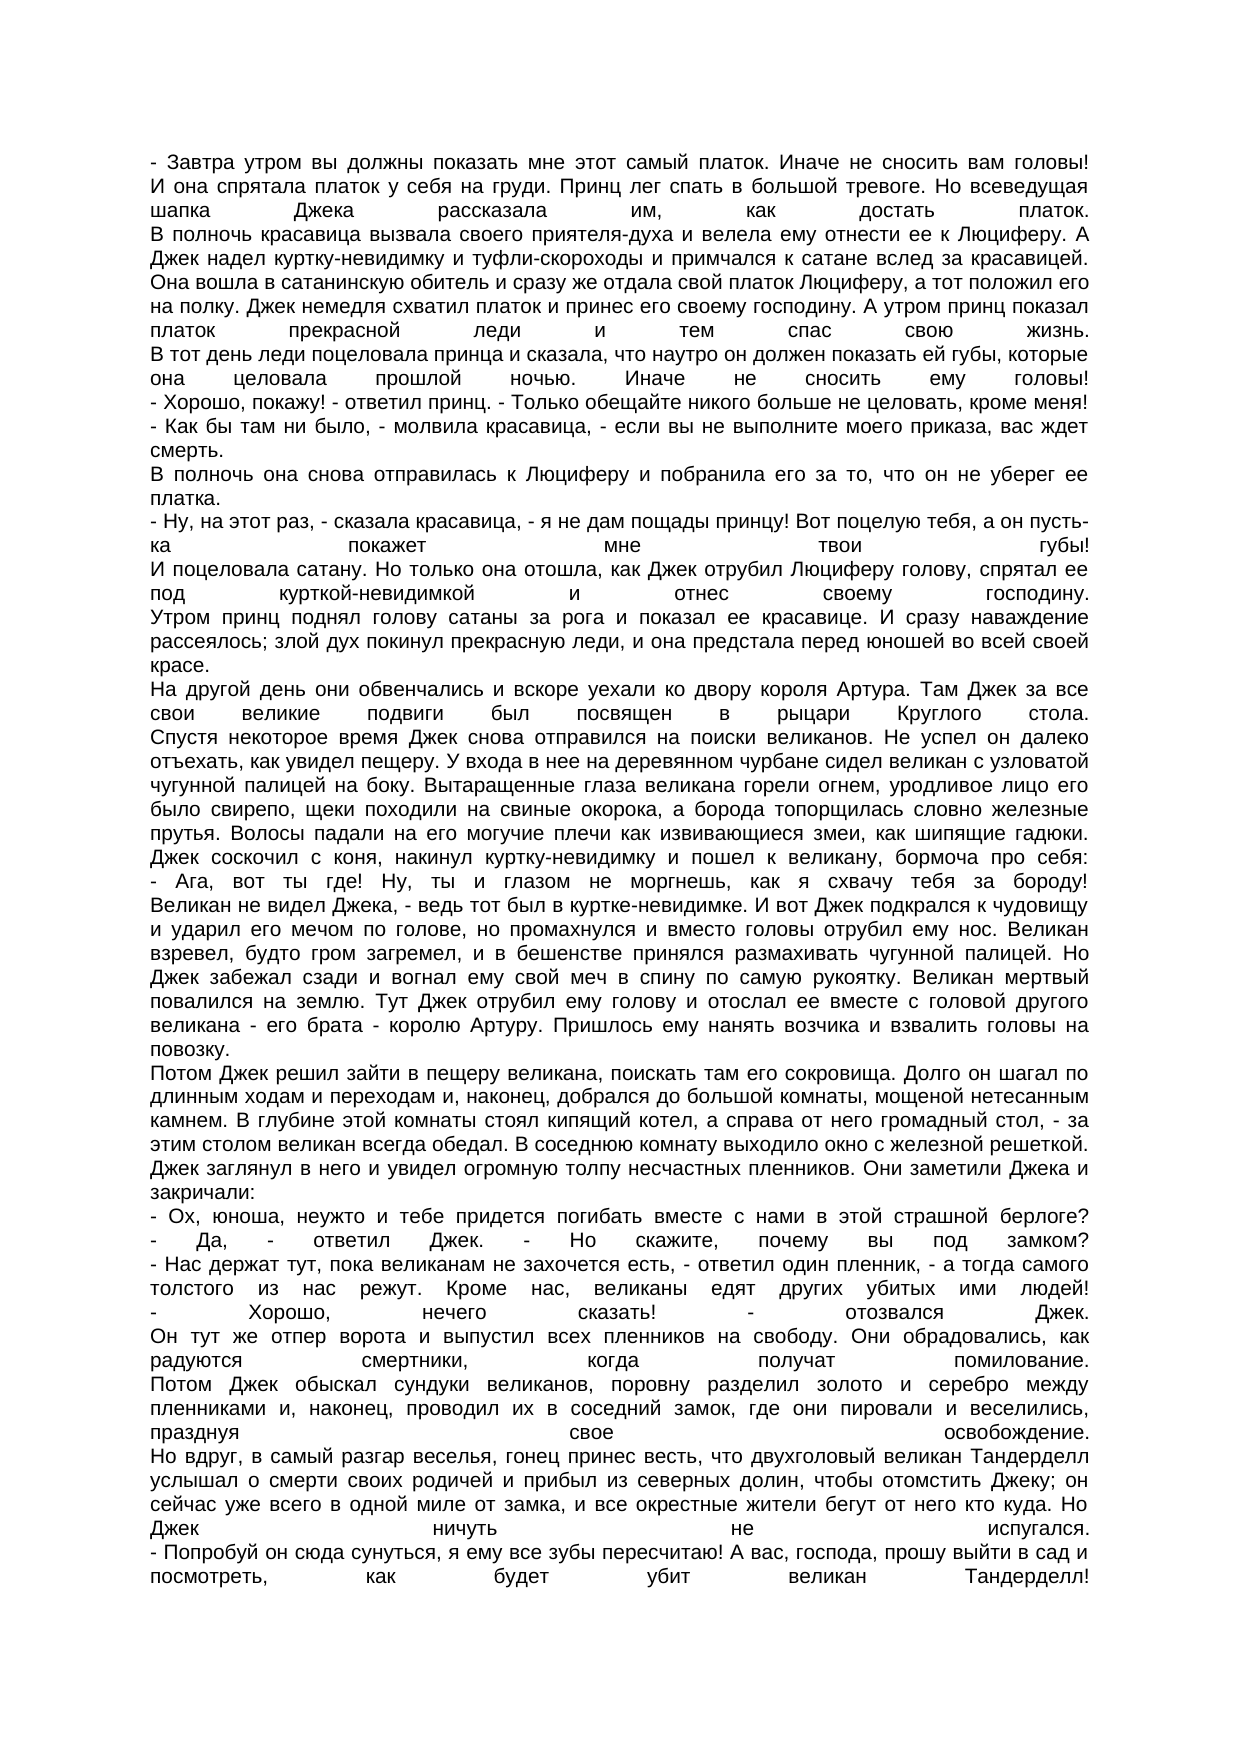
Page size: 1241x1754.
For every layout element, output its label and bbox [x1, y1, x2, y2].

text [150, 150, 1090, 1587]
